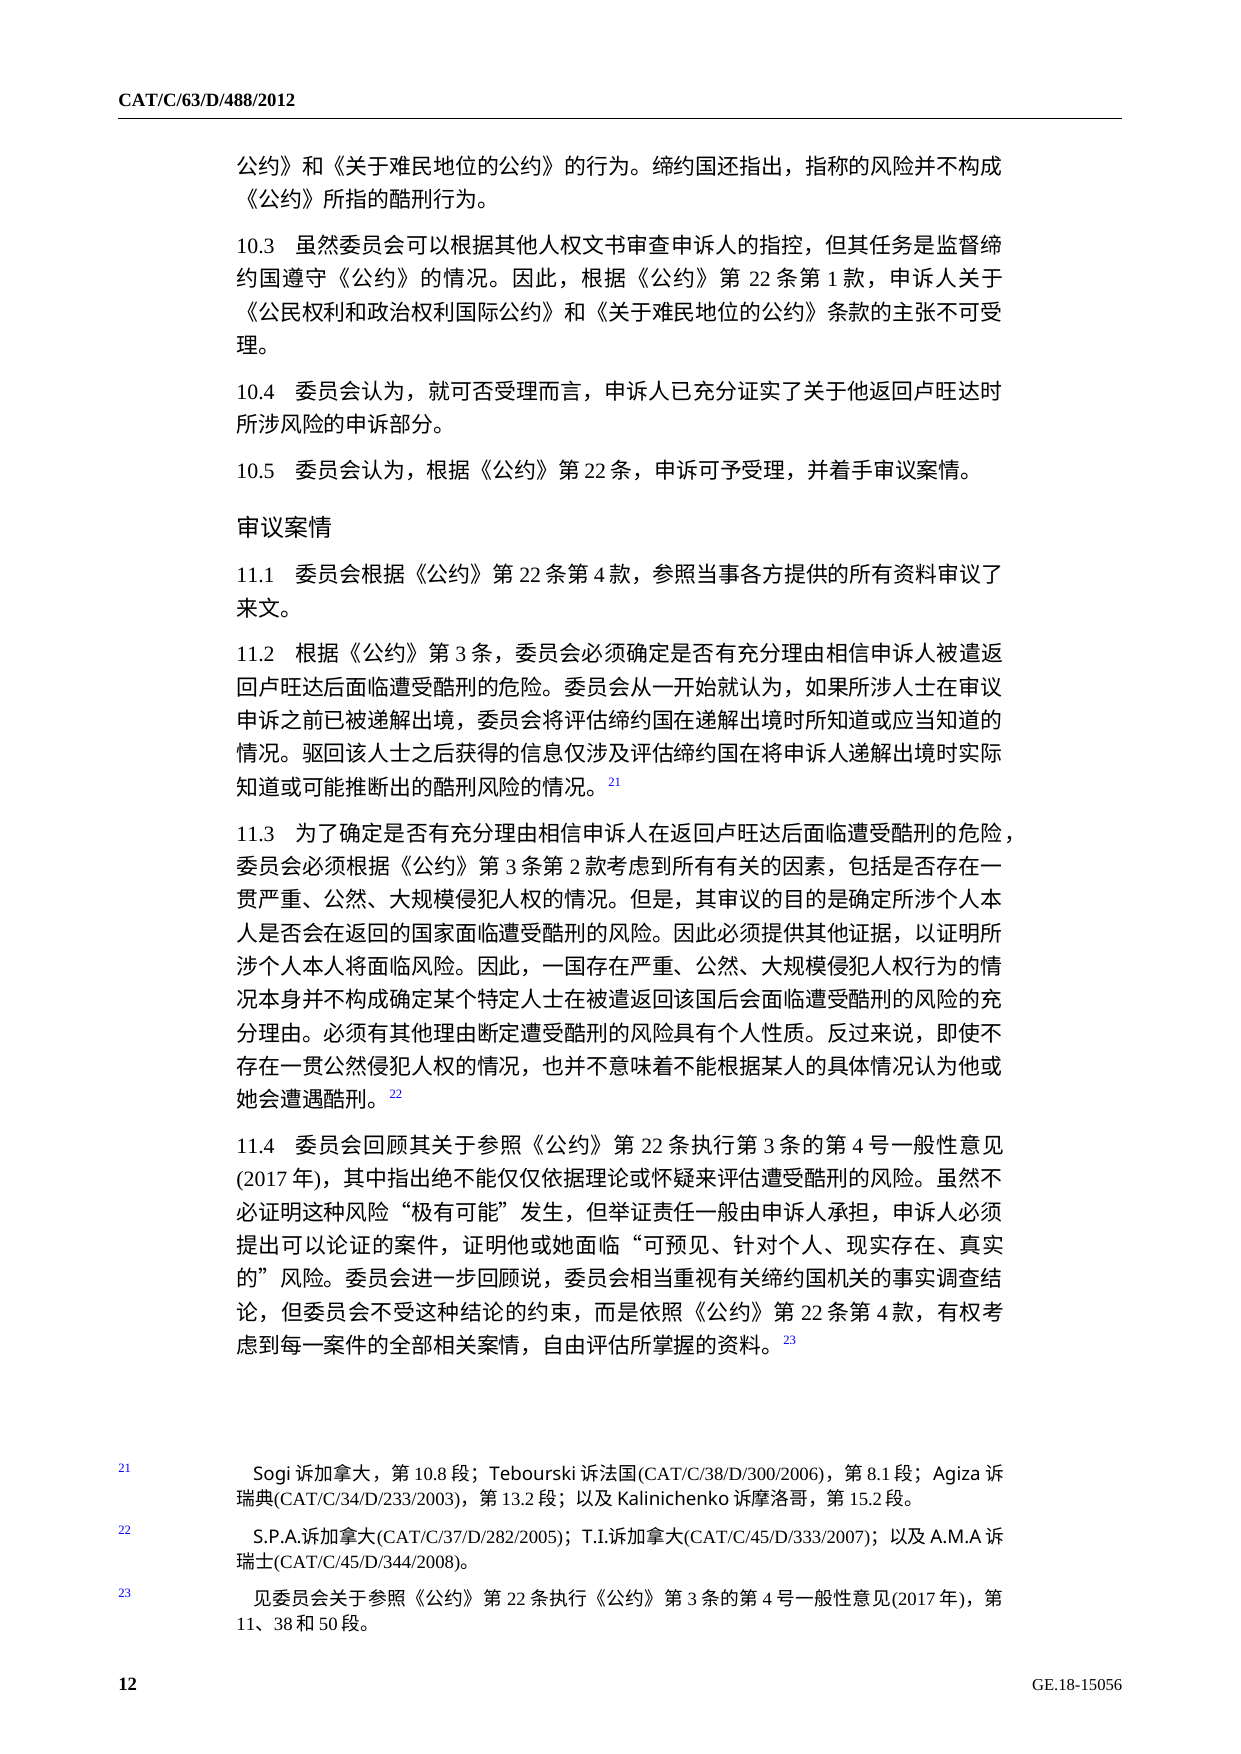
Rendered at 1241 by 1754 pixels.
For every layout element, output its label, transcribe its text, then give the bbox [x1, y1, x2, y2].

text 11.3 为了确定是否有充分理由相信申诉人在返回卢旺达后面临遭受酷刑的危险，委员会必须根据《公约》第3条第2款考虑到所有有关的因素，包括是否存在一贯严重、公然、大规模侵犯人权的情况。但是，其审议的目的是确定所涉个人本人是否会在返回的国家面临遭受酷刑的风险。因此必须提供其他证据，以证明所涉个人本人将面临风险。因此，一国存在严重、公然、大规模侵犯人权行为的情况本身并不构成确定某个特定人士在被遣返回该国后会面临遭受酷刑的风险的充分理由。必须有其他理由断定遭受酷刑的风险具有个人性质。反过来说，即使不存在一贯公然侵犯人权的情况，也并不意味着不能根据某人的具体情况认为他或她会遭遇酷刑。 [236, 814, 1004, 1114]
text 审议案情 [118, 510, 1004, 543]
text 10.5 委员会认为，根据《公约》第22条，申诉可予受理，并着手审议案情。 [236, 452, 1004, 485]
text 11.2 根据《公约》第3条，委员会必须确定是否有充分理由相信申诉人被遣返回卢旺达后面临遭受酷刑的危险。委员会从一开始就认为，如果所涉人士在审议申诉之前已被递解出境，委员会将评估缔约国在递解出境时所知道或应当知道的情况。驱回该人士之后获得的信息仅涉及评估缔约国在将申诉人递解出境时实际知道或可能推断出的酷刑风险的情况。 [236, 635, 1004, 802]
text 11.4 委员会回顾其关于参照《公约》第22条执行第3条的第4号一般性意见(2017年)，其中指出绝不能仅仅依据理论或怀疑来评估遭受酷刑的风险。虽然不必证明这种风险“极有可能”发生，但举证责任一般由申诉人承担，申诉人必须提出可以论证的案件，证明他或她面临“可预见、针对个人、现实存在、真实的”风险。委员会进一步回顾说，委员会相当重视有关缔约国机关的事实调查结论，但委员会不受这种结论的约束，而是依照《公约》第22条第4款，有权考虑到每一案件的全部相关案情，自由评估所掌握的资料。 [236, 1127, 1004, 1360]
text 10.3 虽然委员会可以根据其他人权文书审查申诉人的指控，但其任务是监督缔约国遵守《公约》的情况。因此，根据《公约》第22条第1款，申诉人关于《公民权利和政治权利国际公约》和《关于难民地位的公约》条款的主张不可受理。 [236, 227, 1004, 360]
text 10.4 委员会认为，就可否受理而言，申诉人已充分证实了关于他返回卢旺达时所涉风险的申诉部分。 [236, 373, 1004, 439]
text 11.1 委员会根据《公约》第22条第4款，参照当事各方提供的所有资料审议了来文。 [236, 556, 1004, 623]
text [236, 148, 1004, 214]
